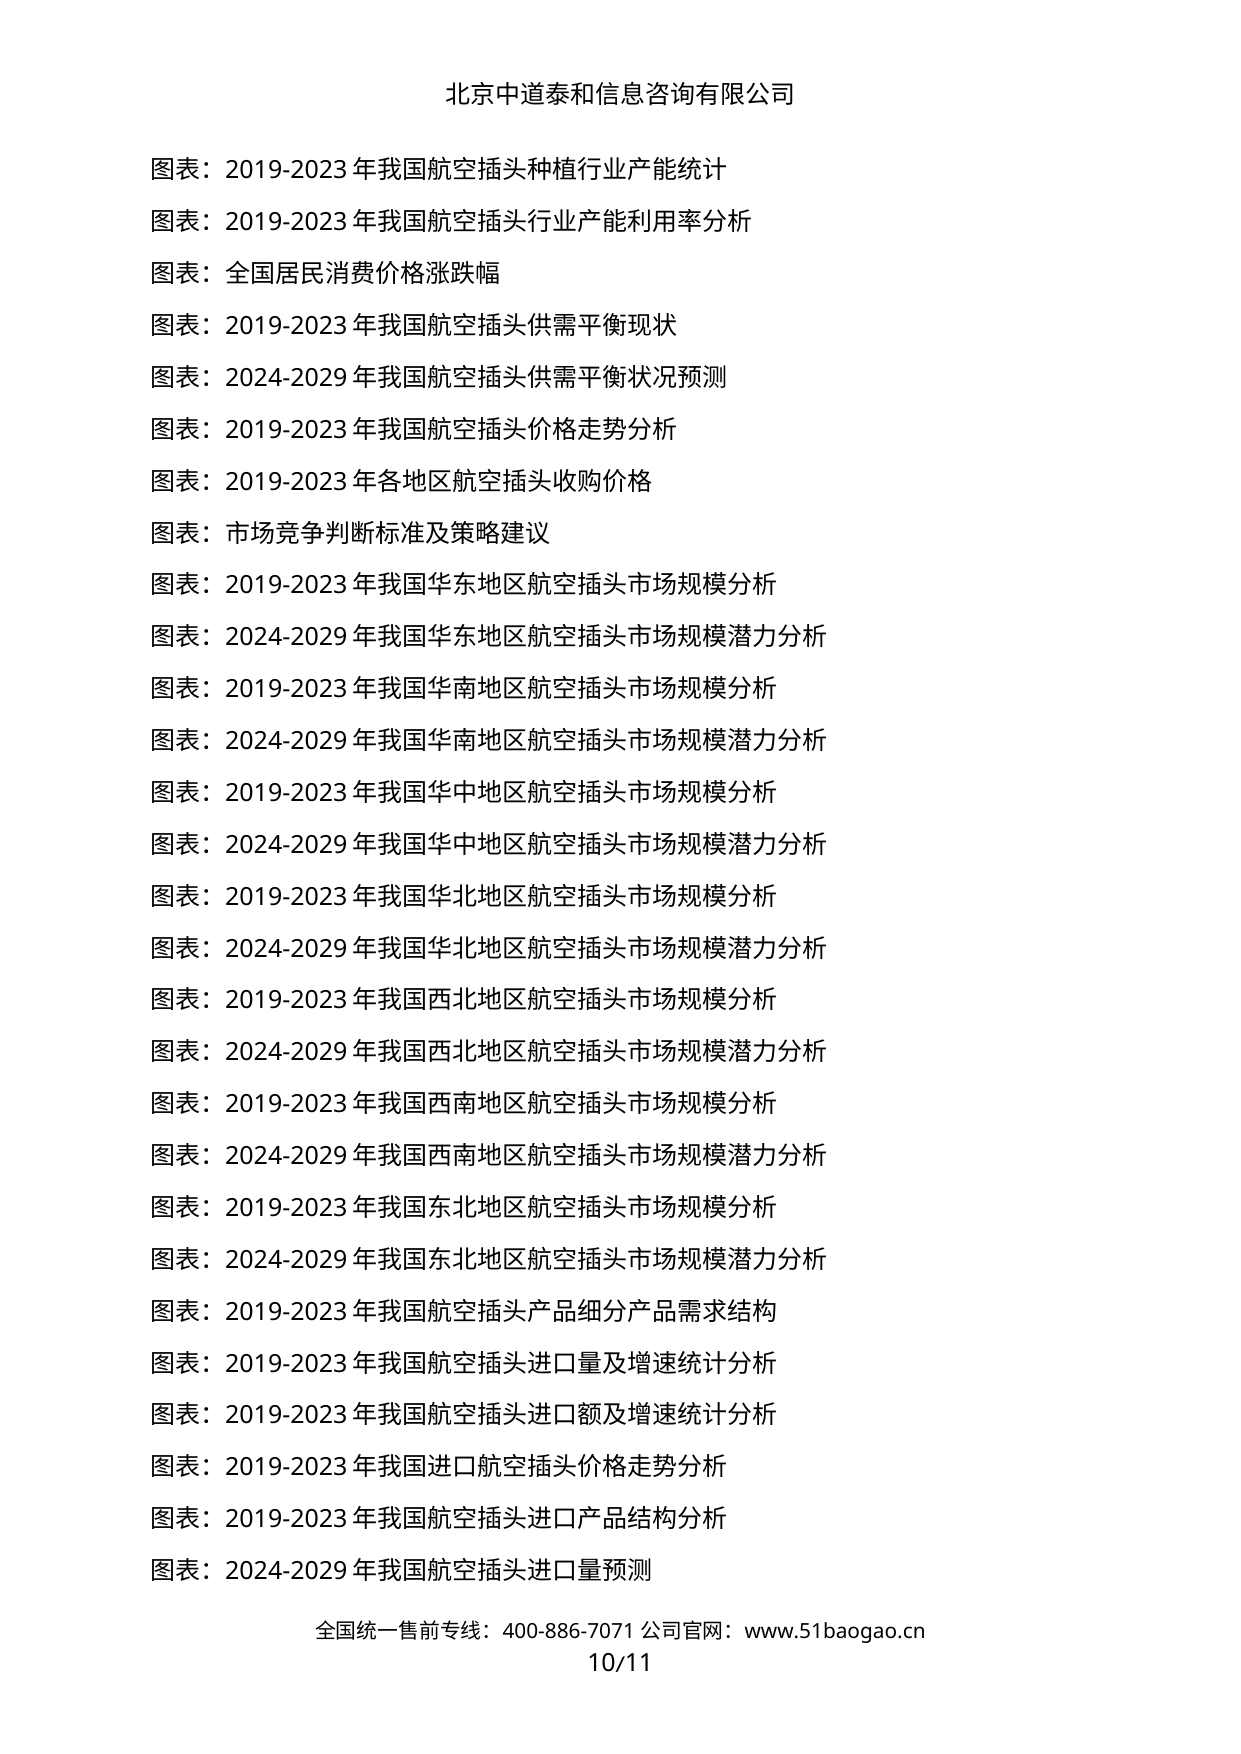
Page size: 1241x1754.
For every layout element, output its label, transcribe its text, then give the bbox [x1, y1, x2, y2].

text 图表：2019-2023年我国华南地区航空插头市场规模分析 [150, 669, 1090, 705]
text 图表：2024-2029年我国航空插头供需平衡状况预测 [150, 357, 1090, 394]
text 图表：2019-2023年我国航空插头行业产能利用率分析 [150, 202, 1090, 238]
text 图表：2024-2029年我国华北地区航空插头市场规模潜力分析 [150, 928, 1090, 964]
text 图表：市场竞争判断标准及策略建议 [150, 513, 1090, 549]
text 图表：2024-2029年我国航空插头进口量预测 [150, 1551, 1090, 1587]
text 图表：2019-2023年我国西南地区航空插头市场规模分析 [150, 1084, 1090, 1120]
text 图表：2019-2023年我国航空插头产品细分产品需求结构 [150, 1291, 1090, 1327]
text 图表：2024-2029年我国华中地区航空插头市场规模潜力分析 [150, 824, 1090, 861]
text 图表：2019-2023年我国航空插头种植行业产能统计 [150, 150, 1090, 186]
text 图表：2019-2023年我国航空插头价格走势分析 [150, 409, 1090, 446]
text 图表：2024-2029年我国西北地区航空插头市场规模潜力分析 [150, 1032, 1090, 1068]
text 图表：2019-2023年我国进口航空插头价格走势分析 [150, 1447, 1090, 1483]
text 图表：2019-2023年我国华东地区航空插头市场规模分析 [150, 565, 1090, 601]
text 图表：2019-2023年我国东北地区航空插头市场规模分析 [150, 1187, 1090, 1224]
text 图表：2019-2023年我国西北地区航空插头市场规模分析 [150, 980, 1090, 1016]
text 图表：2019-2023年我国华北地区航空插头市场规模分析 [150, 876, 1090, 912]
text 图表：2019-2023年我国航空插头进口额及增速统计分析 [150, 1395, 1090, 1431]
text 图表：2024-2029年我国西南地区航空插头市场规模潜力分析 [150, 1136, 1090, 1172]
text 图表：全国居民消费价格涨跌幅 [150, 254, 1090, 290]
text 图表：2019-2023年我国航空插头供需平衡现状 [150, 306, 1090, 342]
text 图表：2019-2023年我国航空插头进口量及增速统计分析 [150, 1343, 1090, 1379]
text 图表：2024-2029年我国华东地区航空插头市场规模潜力分析 [150, 617, 1090, 653]
text 图表：2019-2023年各地区航空插头收购价格 [150, 461, 1090, 497]
text 图表：2019-2023年我国航空插头进口产品结构分析 [150, 1499, 1090, 1535]
text 图表：2019-2023年我国华中地区航空插头市场规模分析 [150, 772, 1090, 809]
text 图表：2024-2029年我国华南地区航空插头市场规模潜力分析 [150, 721, 1090, 757]
text 图表：2024-2029年我国东北地区航空插头市场规模潜力分析 [150, 1239, 1090, 1276]
